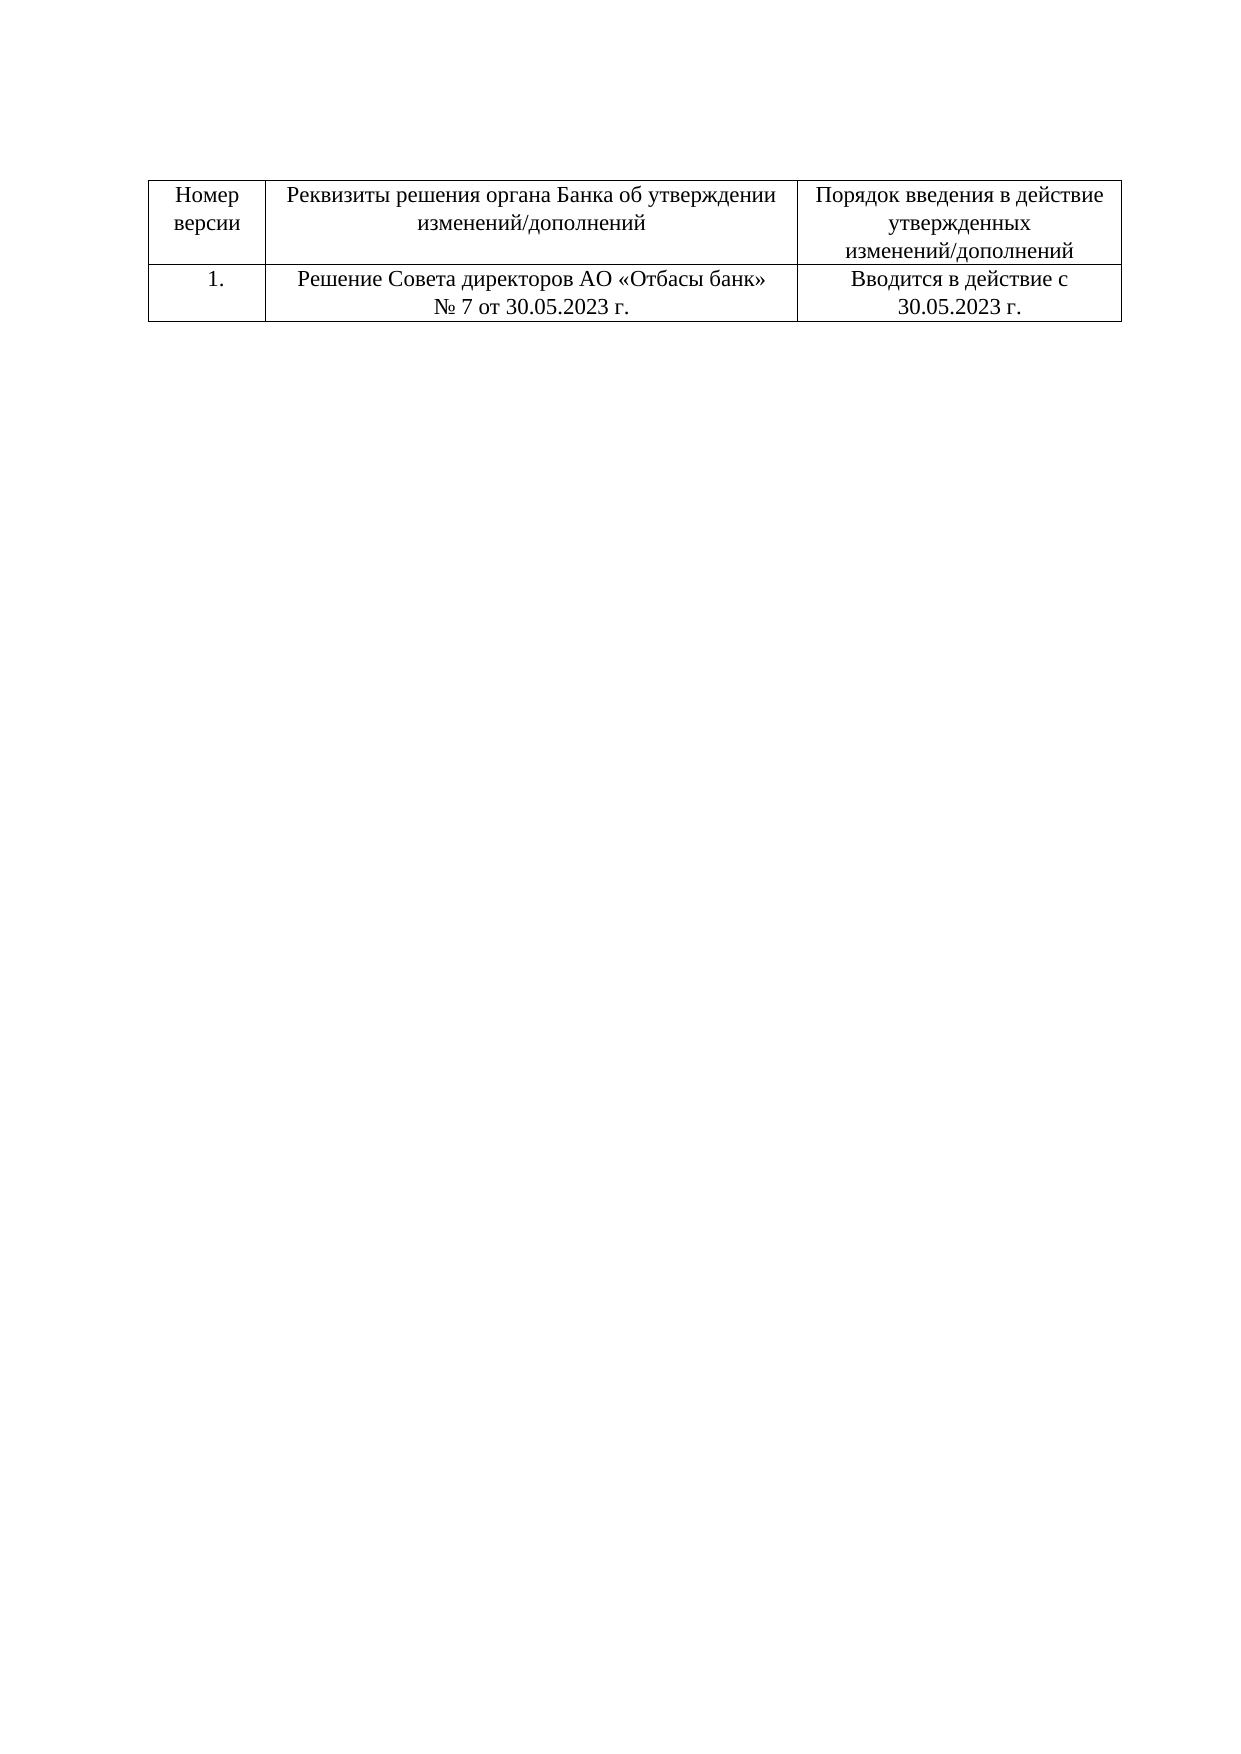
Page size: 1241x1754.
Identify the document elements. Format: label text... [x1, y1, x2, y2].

table_cell Решение Совета директоров АО «Отбасы банк» № 7 от 30.05.2023 г. [266, 265, 797, 321]
table_cell [149, 265, 265, 321]
table_header Реквизиты решения органа Банка об утверждении изменений/дополнений [266, 181, 797, 264]
table_header Номер версии [149, 181, 265, 264]
table_cell Вводится в действие с 30.05.2023 г. [798, 265, 1121, 321]
table_header Порядок введения в действие утвержденных изменений/дополнений [798, 181, 1121, 264]
